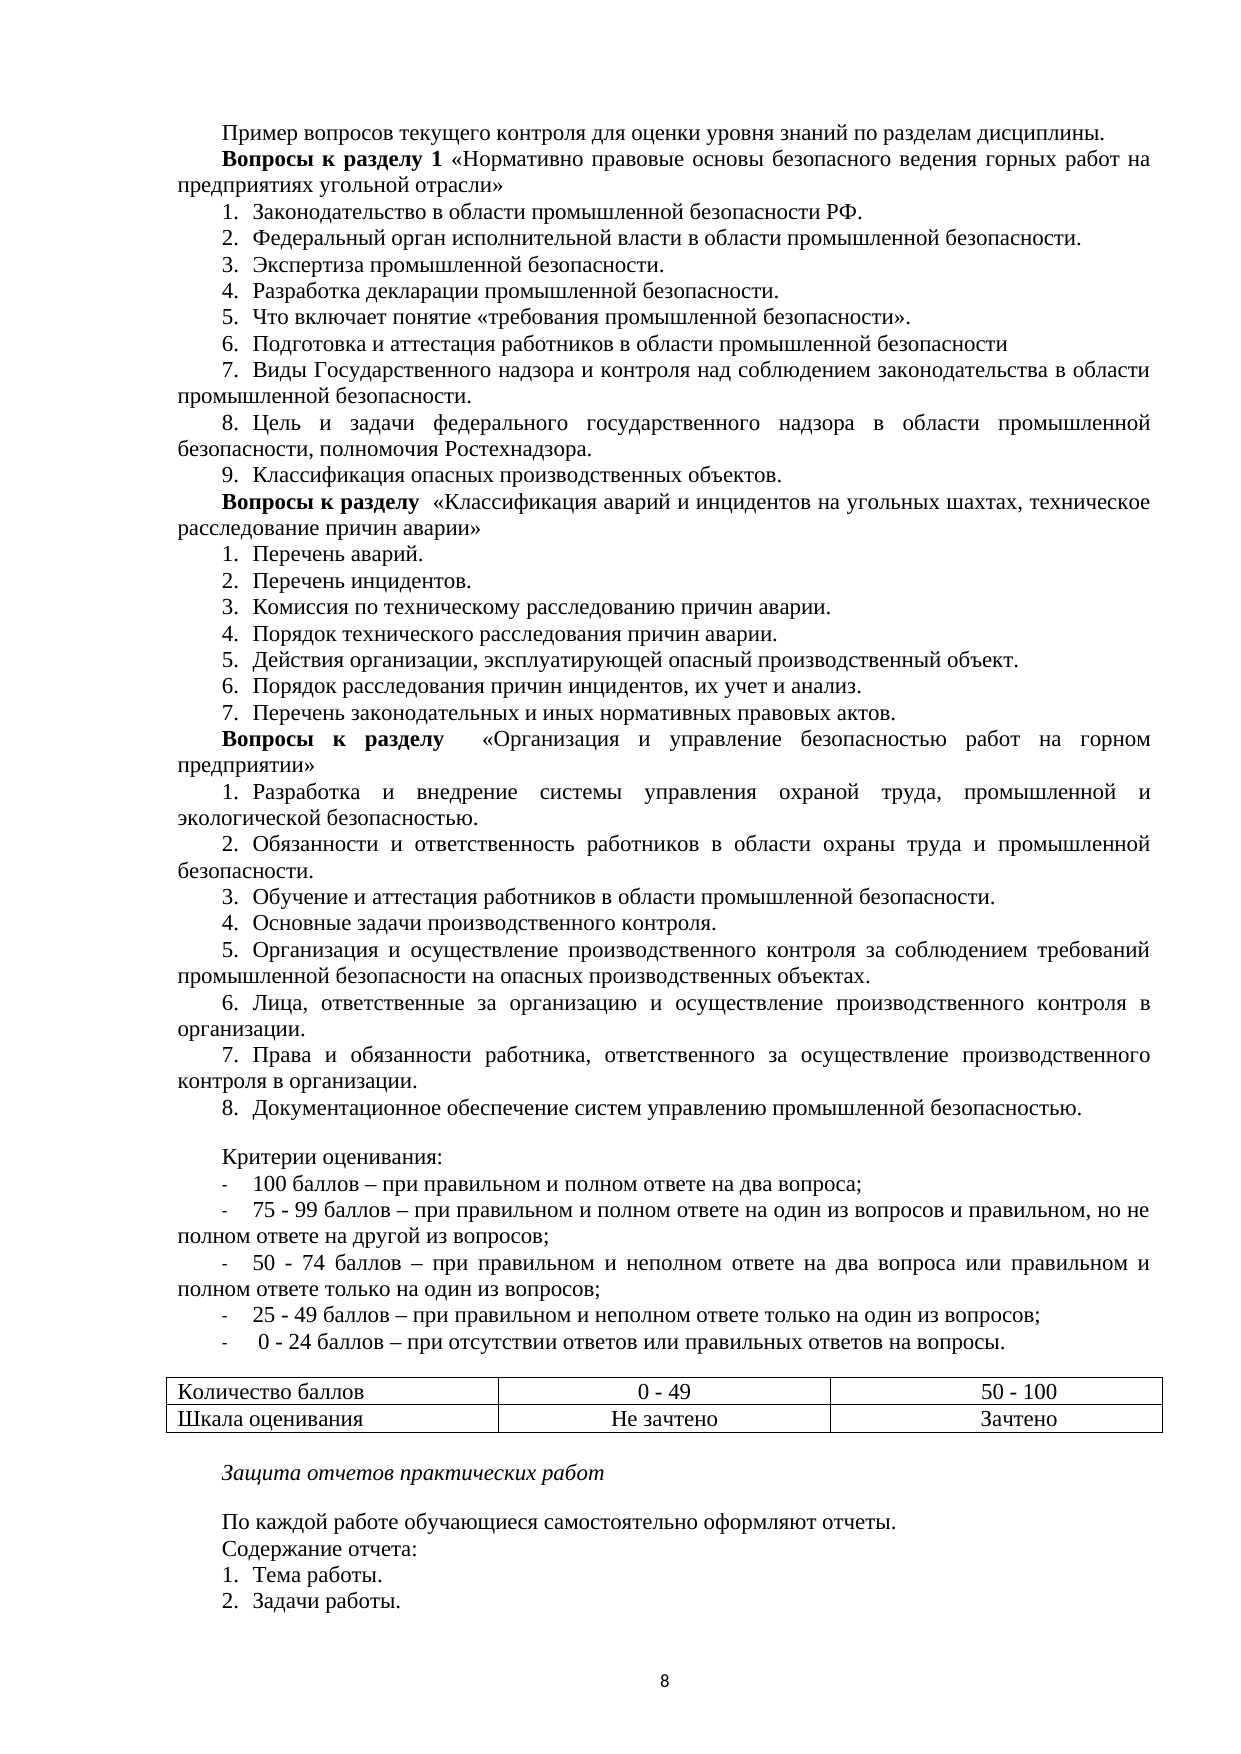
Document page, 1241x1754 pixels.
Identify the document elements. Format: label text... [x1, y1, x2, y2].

text Вопросы к разделу «Классификация аварий и инцидентов на угольных шахтах, техническое расследование причин аварии» [177, 488, 1152, 541]
list Действия организации, эксплуатирующей опасный производственный объект. [177, 646, 1152, 672]
table_cell Не зачтено [499, 1405, 830, 1432]
list Обязанности и ответственность работников в области охраны труда и промышленной безопасности. [177, 830, 1152, 883]
text Вопросы к разделу 1 «Нормативно правовые основы безопасного ведения горных работ на предприятиях угольной отрасли» [177, 145, 1152, 198]
list 50 - 74 баллов – при правильном и неполном ответе на два вопроса или правильном и полном ответе только на один из вопросов; [177, 1249, 1152, 1301]
list 100 баллов – при правильном и полном ответе на два вопроса; [177, 1169, 1152, 1196]
text Содержание отчета: [177, 1535, 1152, 1561]
list Порядок расследования причин инцидентов, их учет и анализ. [177, 672, 1152, 699]
list Обучение и аттестация работников в области промышленной безопасности. [177, 883, 1152, 909]
list Законодательство в области промышленной безопасности РФ. [177, 198, 1152, 224]
text По каждой работе обучающиеся самостоятельно оформляют отчеты. [177, 1508, 1152, 1535]
list Федеральный орган исполнительной власти в области промышленной безопасности. [177, 224, 1152, 251]
list Порядок технического расследования причин аварии. [177, 619, 1152, 646]
list 25 - 49 баллов – при правильном и неполном ответе только на один из вопросов; [177, 1301, 1152, 1328]
list 0 - 24 баллов – при отсутствии ответов или правильных ответов на вопросы. [177, 1328, 1152, 1354]
list Комиссия по техническому расследованию причин аварии. [177, 593, 1152, 619]
text Защита отчетов практических работ [177, 1459, 1152, 1486]
list 75 - 99 баллов – при правильном и полном ответе на один из вопросов и правильном, но не полном ответе на другой из вопросов; [177, 1196, 1152, 1249]
table_cell Зачтено [831, 1405, 1162, 1432]
list Основные задачи производственного контроля. [177, 909, 1152, 936]
text Пример вопросов текущего контроля для оценки уровня знаний по разделам дисциплины. [177, 119, 1152, 145]
table_cell Шкала оценивания [167, 1405, 498, 1432]
list Права и обязанности работника, ответственного за осуществление производственного контроля в организации. [177, 1041, 1152, 1094]
list Лица, ответственные за организацию и осуществление производственного контроля в организации. [177, 988, 1152, 1041]
list Перечень инцидентов. [177, 567, 1152, 593]
list Тема работы. [177, 1561, 1152, 1587]
list Документационное обеспечение систем управлению промышленной безопасностью. [177, 1094, 1152, 1120]
list Что включает понятие «требования промышленной безопасности». [177, 303, 1152, 330]
list Организация и осуществление производственного контроля за соблюдением требований промышленной безопасности на опасных производственных объектах. [177, 936, 1152, 988]
list Цель и задачи федерального государственного надзора в области промышленной безопасности, полномочия Ростехнадзора. [177, 409, 1152, 461]
table_header 0 - 49 [499, 1378, 830, 1404]
table_header Количество баллов [167, 1378, 498, 1404]
table_header 50 - 100 [831, 1378, 1162, 1404]
text Критерии оценивания: [177, 1143, 1152, 1169]
list Классификация опасных производственных объектов. [177, 461, 1152, 488]
list Виды Государственного надзора и контроля над соблюдением законодательства в области промышленной безопасности. [177, 356, 1152, 409]
list Перечень аварий. [177, 541, 1152, 567]
list Перечень законодательных и иных нормативных правовых актов. [177, 699, 1152, 725]
list Подготовка и аттестация работников в области промышленной безопасности [177, 330, 1152, 356]
text Вопросы к разделу «Организация и управление безопасностью работ на горном предприятии» [177, 725, 1152, 778]
list Экспертиза промышленной безопасности. [177, 251, 1152, 277]
list Разработка и внедрение системы управления охраной труда, промышленной и экологической безопасностью. [177, 778, 1152, 830]
list Задачи работы. [177, 1587, 1152, 1614]
list Разработка декларации промышленной безопасности. [177, 277, 1152, 303]
